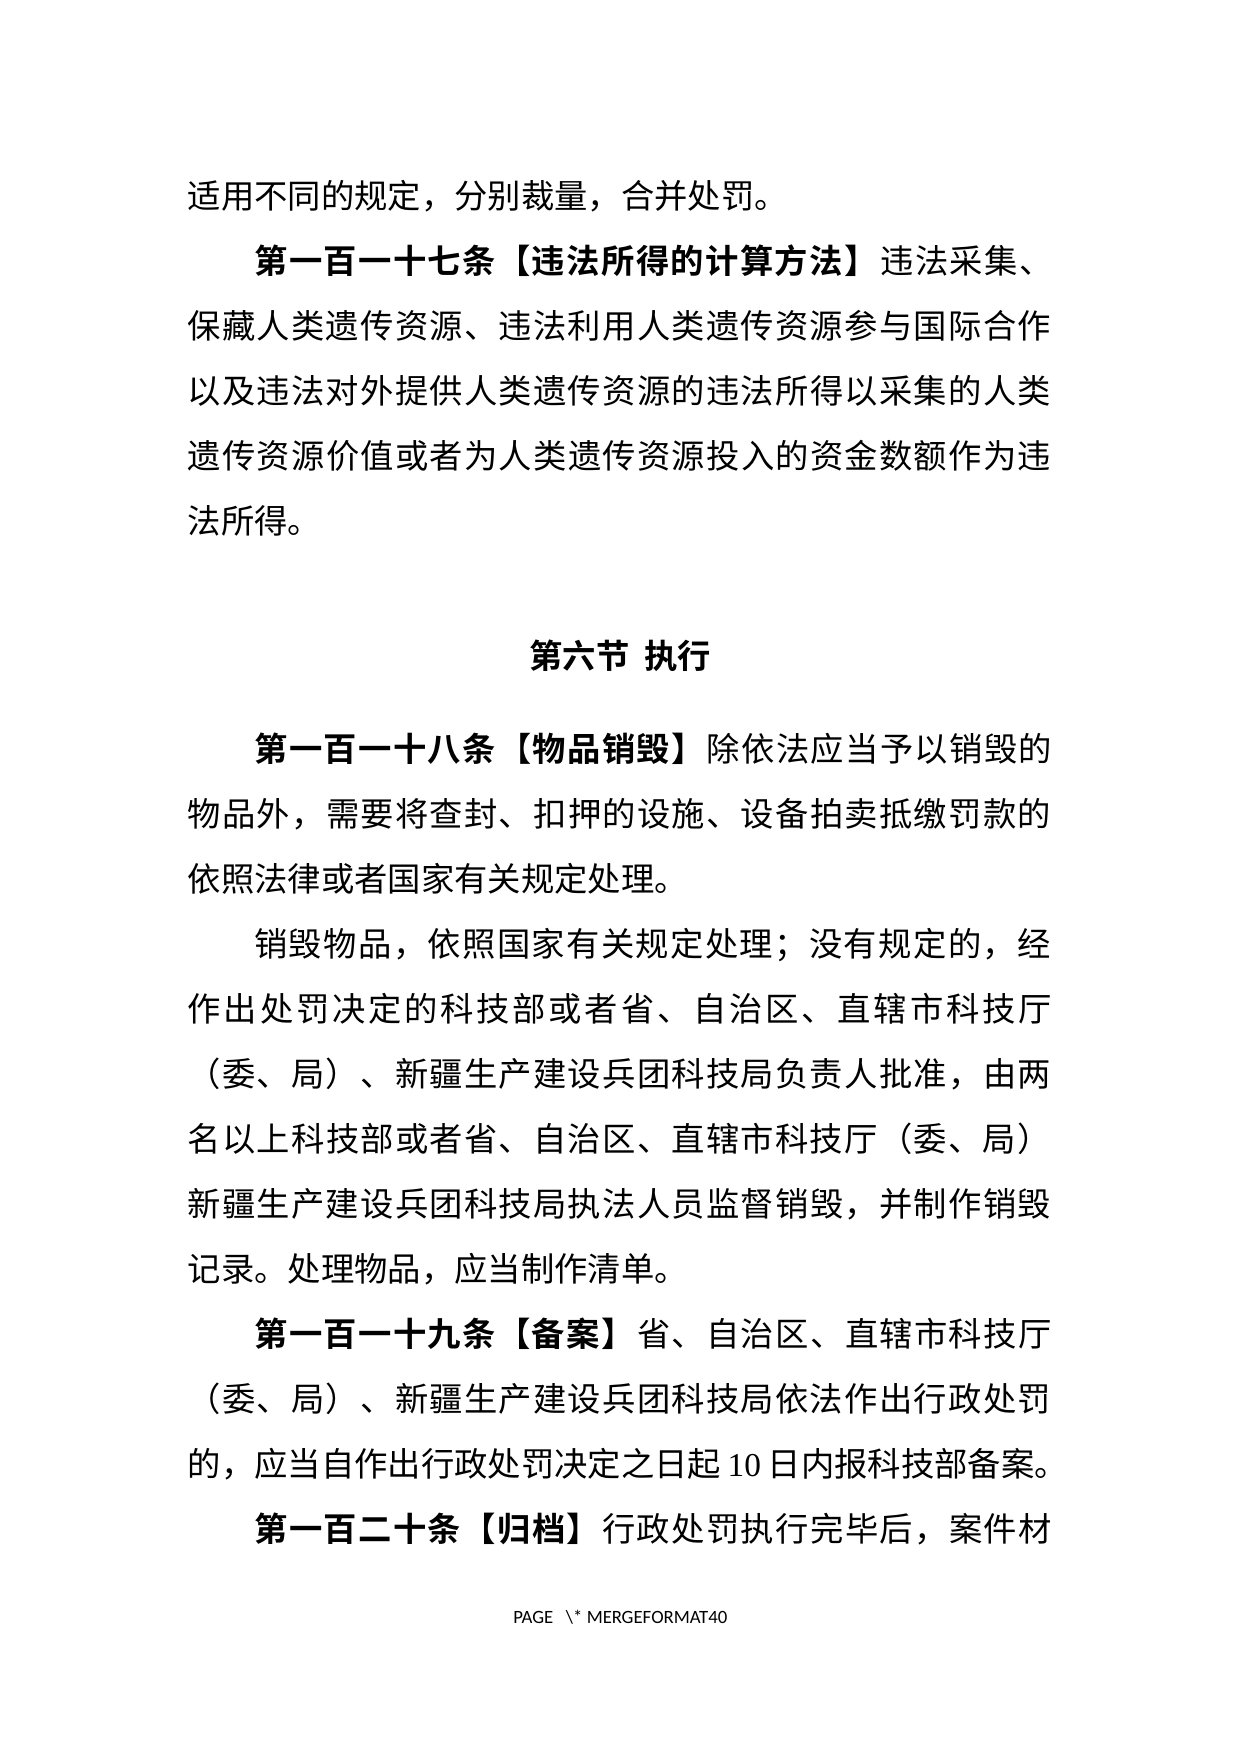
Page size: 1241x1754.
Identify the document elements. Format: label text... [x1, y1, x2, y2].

list 销毁物品，依照国家有关规定处理；没有规定的，经作出处罚决定的科技部或者省、自治区、直辖市科技厅（委、局）、新疆生产建设兵团科技局负责人批准，由两名以上科技部或者省、自治区、直辖市科技厅（委、局）、新疆生产建设兵团科技局执法人员监督销毁，并制作销毁记录。处理物品，应当制作清单。 [187, 909, 1053, 1299]
list 第一百一十九条【备案】省、自治区、直辖市科技厅（委、局）、新疆生产建设兵团科技局依法作出行政处罚的，应当自作出行政处罚决定之日起10日内报科技部备案。 [187, 1299, 1053, 1494]
list 第一百一十七条【违法所得的计算方法】违法采集、保藏人类遗传资源、违法利用人类遗传资源参与国际合作以及违法对外提供人类遗传资源的违法所得以采集的人类遗传资源价值或者为人类遗传资源投入的资金数额作为违法所得。 [187, 227, 1053, 552]
text 第六节 执行 [187, 629, 1053, 678]
list 第一百一十八条【物品销毁】除依法应当予以销毁的物品外，需要将查封、扣押的设施、设备拍卖抵缴罚款的，依照法律或者国家有关规定处理。 [187, 714, 1053, 909]
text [187, 1494, 1053, 1559]
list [187, 162, 1053, 227]
